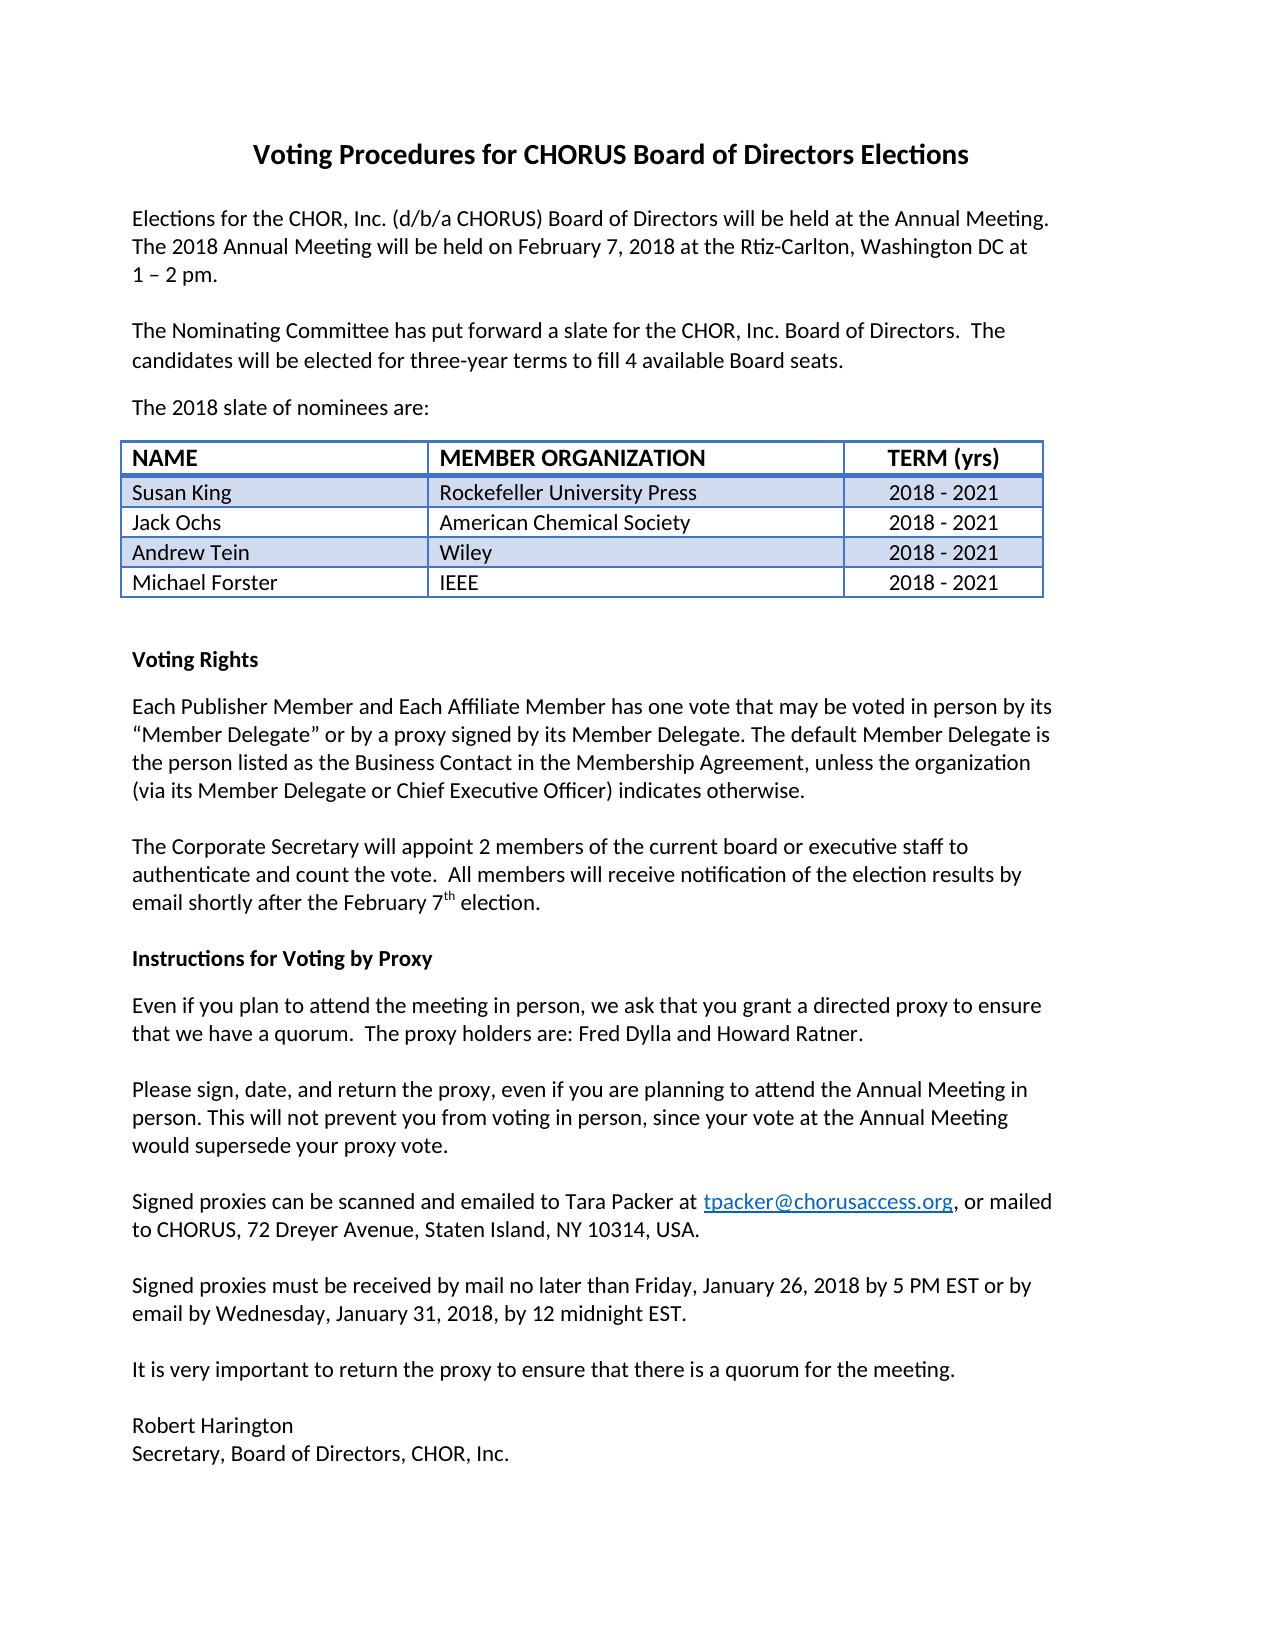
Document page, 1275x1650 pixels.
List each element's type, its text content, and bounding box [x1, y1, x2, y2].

table_cell 2018 - 2021 [845, 568, 1042, 596]
text The Nominating Committee has put forward a slate for the CHOR, Inc. Board of Directors. The candidates will be elected for three-year terms to fill 4 available Board seats. [132, 316, 1059, 375]
text It is very important to return the proxy to ensure that there is a quorum for the meeting. [132, 1355, 1059, 1383]
table_header NAME [122, 443, 427, 473]
table_cell Andrew Tein [122, 538, 427, 566]
text The 2018 slate of nominees are: [132, 393, 1059, 422]
text Instructions for Voting by Proxy [132, 944, 1059, 972]
text Voting Rights [132, 645, 1059, 673]
text Secretary, Board of Directors, CHOR, Inc. [132, 1439, 1059, 1467]
text Voting Procedures for CHORUS Board of Directors Elections [156, 136, 1059, 171]
text Please sign, date, and return the proxy, even if you are planning to attend the Annual Meeting in person. This will not prevent you from voting in person, since your vote at the Annual Meeting would supersede your proxy vote. [132, 1075, 1059, 1159]
text Even if you plan to attend the meeting in person, we ask that you grant a directed proxy to ensure that we have a quorum. The proxy holders are: Fred Dylla and Howard Ratner. [132, 991, 1059, 1047]
table_cell 2018 - 2021 [845, 508, 1042, 536]
table_cell 2018 - 2021 [845, 538, 1042, 566]
text Elections for the CHOR, Inc. (d/b/a CHORUS) Board of Directors will be held at the Annual Meeting. The 2018 Annual Meeting will be held on February 7, 2018 at the Rtiz-Carlton, Washington DC at [132, 204, 1059, 260]
text Robert Harington [132, 1411, 1059, 1439]
table_cell Wiley [429, 538, 843, 566]
table_cell American Chemical Society [429, 508, 843, 536]
table_header TERM (yrs) [845, 443, 1042, 473]
text Each Publisher Member and Each Affiliate Member has one vote that may be voted in person by its “Member Delegate” or by a proxy signed by its Member Delegate. The default Member Delegate is the person listed as the Business Contact in the Membership Agreement, unless the organization (via its Member Delegate or Chief Executive Officer) indicates otherwise. [132, 692, 1059, 804]
table_cell Jack Ochs [122, 508, 427, 536]
list The Corporate Secretary will appoint 2 members of the current board or executive staff to authenticate and count the vote. All members will receive notification of the election results by email shortly after the February 7th election. [132, 832, 1059, 944]
text Signed proxies can be scanned and emailed to Tara Packer at tpacker@chorusaccess.org, or mailed to CHORUS, 72 Dreyer Avenue, Staten Island, NY 10314, USA. [132, 1187, 1059, 1243]
table_cell IEEE [429, 568, 843, 596]
table_cell Michael Forster [122, 568, 427, 596]
table_cell Susan King [122, 478, 427, 506]
table_cell Rockefeller University Press [429, 478, 843, 506]
text Signed proxies must be received by mail no later than Friday, January 26, 2018 by 5 PM EST or by email by Wednesday, January 31, 2018, by 12 midnight EST. [132, 1271, 1059, 1327]
table_cell 2018 - 2021 [845, 478, 1042, 506]
table_header MEMBER ORGANIZATION [429, 443, 843, 473]
text 1 – 2 pm. [132, 260, 1059, 288]
